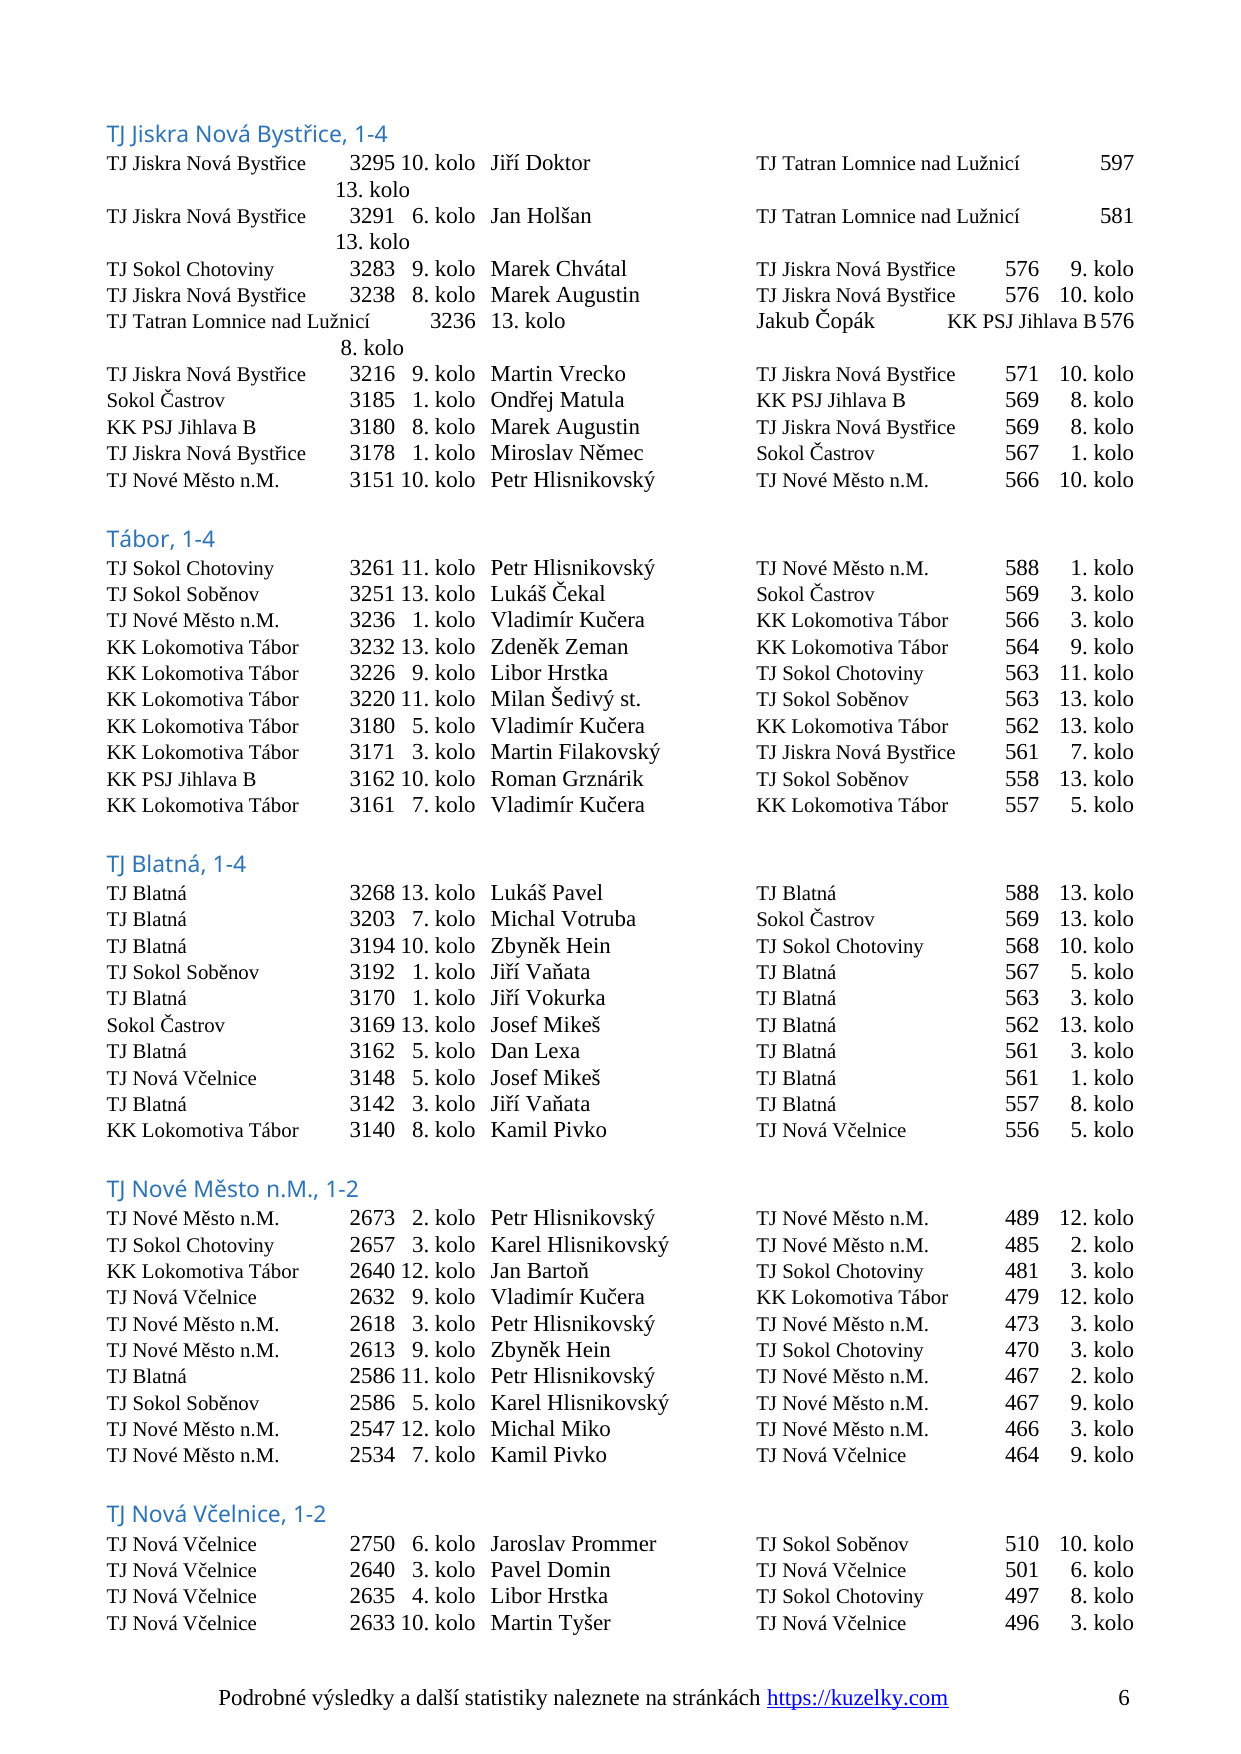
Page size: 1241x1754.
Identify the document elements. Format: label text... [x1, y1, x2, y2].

text Sokol Častrov 3169 13. kolo Josef Mikeš TJ Blatná 562 13. kolo [106, 1011, 1134, 1037]
subtitle TJ Blatná, 1-4 [106, 848, 1134, 879]
text KK Lokomotiva Tábor 3140 8. kolo Kamil Pivko TJ Nová Včelnice 556 5. kolo [106, 1116, 1134, 1143]
subtitle TJ Nové Město n.M., 1-2 [106, 1173, 1134, 1204]
text TJ Blatná 3268 13. kolo Lukáš Pavel TJ Blatná 588 13. kolo [106, 879, 1134, 905]
text KK Lokomotiva Tábor 3232 13. kolo Zdeněk Zeman KK Lokomotiva Tábor 564 9. kolo [106, 633, 1134, 659]
text TJ Nová Včelnice 2640 3. kolo Pavel Domin TJ Nová Včelnice 501 6. kolo [106, 1556, 1134, 1582]
text TJ Blatná 3203 7. kolo Michal Votruba Sokol Častrov 569 13. kolo [106, 905, 1134, 932]
text TJ Sokol Chotoviny 3261 11. kolo Petr Hlisnikovský TJ Nové Město n.M. 588 1. kolo [106, 554, 1134, 580]
text TJ Sokol Soběnov 3251 13. kolo Lukáš Čekal Sokol Častrov 569 3. kolo [106, 580, 1134, 606]
text TJ Nová Včelnice 2750 6. kolo Jaroslav Prommer TJ Sokol Soběnov 510 10. kolo [106, 1530, 1134, 1556]
text TJ Sokol Chotoviny 3283 9. kolo Marek Chvátal TJ Jiskra Nová Bystřice 576 9. kolo [106, 255, 1134, 281]
text KK PSJ Jihlava B 3162 10. kolo Roman Grznárik TJ Sokol Soběnov 558 13. kolo [106, 764, 1134, 791]
text KK PSJ Jihlava B 3180 8. kolo Marek Augustin TJ Jiskra Nová Bystřice 569 8. kolo [106, 413, 1134, 439]
text TJ Nové Město n.M. 3236 1. kolo Vladimír Kučera KK Lokomotiva Tábor 566 3. kolo [106, 606, 1134, 633]
text TJ Sokol Chotoviny 2657 3. kolo Karel Hlisnikovský TJ Nové Město n.M. 485 2. kolo [106, 1231, 1134, 1257]
subtitle TJ Jiskra Nová Bystřice, 1-4 [106, 118, 1134, 149]
text KK Lokomotiva Tábor 3171 3. kolo Martin Filakovský TJ Jiskra Nová Bystřice 561 7. kolo [106, 738, 1134, 764]
text TJ Jiskra Nová Bystřice 3295 10. kolo Jiří Doktor TJ Tatran Lomnice nad Lužnicí 597 13. kolo [106, 149, 1134, 202]
text TJ Sokol Soběnov 3192 1. kolo Jiří Vaňata TJ Blatná 567 5. kolo [106, 958, 1134, 984]
subtitle Tábor, 1-4 [106, 522, 1134, 554]
text KK Lokomotiva Tábor 2640 12. kolo Jan Bartoň TJ Sokol Chotoviny 481 3. kolo [106, 1257, 1134, 1283]
text TJ Nové Město n.M. 2534 7. kolo Kamil Pivko TJ Nová Včelnice 464 9. kolo [106, 1442, 1134, 1468]
text KK Lokomotiva Tábor 3220 11. kolo Milan Šedivý st. TJ Sokol Soběnov 563 13. kolo [106, 686, 1134, 712]
text TJ Nová Včelnice 2635 4. kolo Libor Hrstka TJ Sokol Chotoviny 497 8. kolo [106, 1582, 1134, 1609]
text TJ Nové Město n.M. 2547 12. kolo Michal Miko TJ Nové Město n.M. 466 3. kolo [106, 1415, 1134, 1442]
text TJ Nové Město n.M. 2673 2. kolo Petr Hlisnikovský TJ Nové Město n.M. 489 12. kolo [106, 1204, 1134, 1231]
text TJ Jiskra Nová Bystřice 3178 1. kolo Miroslav Němec Sokol Častrov 567 1. kolo [106, 439, 1134, 466]
text KK Lokomotiva Tábor 3180 5. kolo Vladimír Kučera KK Lokomotiva Tábor 562 13. kolo [106, 712, 1134, 738]
text KK Lokomotiva Tábor 3161 7. kolo Vladimír Kučera KK Lokomotiva Tábor 557 5. kolo [106, 791, 1134, 817]
text TJ Blatná 3170 1. kolo Jiří Vokurka TJ Blatná 563 3. kolo [106, 984, 1134, 1011]
subtitle TJ Nová Včelnice, 1-2 [106, 1498, 1134, 1530]
text TJ Nová Včelnice 2632 9. kolo Vladimír Kučera KK Lokomotiva Tábor 479 12. kolo [106, 1283, 1134, 1310]
text TJ Nová Včelnice 2633 10. kolo Martin Tyšer TJ Nová Včelnice 496 3. kolo [106, 1609, 1134, 1635]
text TJ Jiskra Nová Bystřice 3291 6. kolo Jan Holšan TJ Tatran Lomnice nad Lužnicí 581 13. kolo [106, 202, 1134, 255]
text TJ Blatná 2586 11. kolo Petr Hlisnikovský TJ Nové Město n.M. 467 2. kolo [106, 1362, 1134, 1389]
text TJ Sokol Soběnov 2586 5. kolo Karel Hlisnikovský TJ Nové Město n.M. 467 9. kolo [106, 1389, 1134, 1415]
text TJ Blatná 3194 10. kolo Zbyněk Hein TJ Sokol Chotoviny 568 10. kolo [106, 932, 1134, 958]
text TJ Nové Město n.M. 2613 9. kolo Zbyněk Hein TJ Sokol Chotoviny 470 3. kolo [106, 1336, 1134, 1362]
text TJ Jiskra Nová Bystřice 3216 9. kolo Martin Vrecko TJ Jiskra Nová Bystřice 571 10. kolo [106, 360, 1134, 387]
text TJ Jiskra Nová Bystřice 3238 8. kolo Marek Augustin TJ Jiskra Nová Bystřice 576 10. kolo [106, 281, 1134, 307]
text TJ Blatná 3162 5. kolo Dan Lexa TJ Blatná 561 3. kolo [106, 1037, 1134, 1063]
text Sokol Častrov 3185 1. kolo Ondřej Matula KK PSJ Jihlava B 569 8. kolo [106, 387, 1134, 413]
text TJ Nové Město n.M. 2618 3. kolo Petr Hlisnikovský TJ Nové Město n.M. 473 3. kolo [106, 1310, 1134, 1336]
text TJ Tatran Lomnice nad Lužnicí 3236 13. kolo Jakub Čopák KK PSJ Jihlava B 576 8. kolo [106, 307, 1134, 360]
text TJ Nová Včelnice 3148 5. kolo Josef Mikeš TJ Blatná 561 1. kolo [106, 1063, 1134, 1090]
text TJ Nové Město n.M. 3151 10. kolo Petr Hlisnikovský TJ Nové Město n.M. 566 10. kolo [106, 466, 1134, 492]
text KK Lokomotiva Tábor 3226 9. kolo Libor Hrstka TJ Sokol Chotoviny 563 11. kolo [106, 659, 1134, 686]
text TJ Blatná 3142 3. kolo Jiří Vaňata TJ Blatná 557 8. kolo [106, 1090, 1134, 1116]
